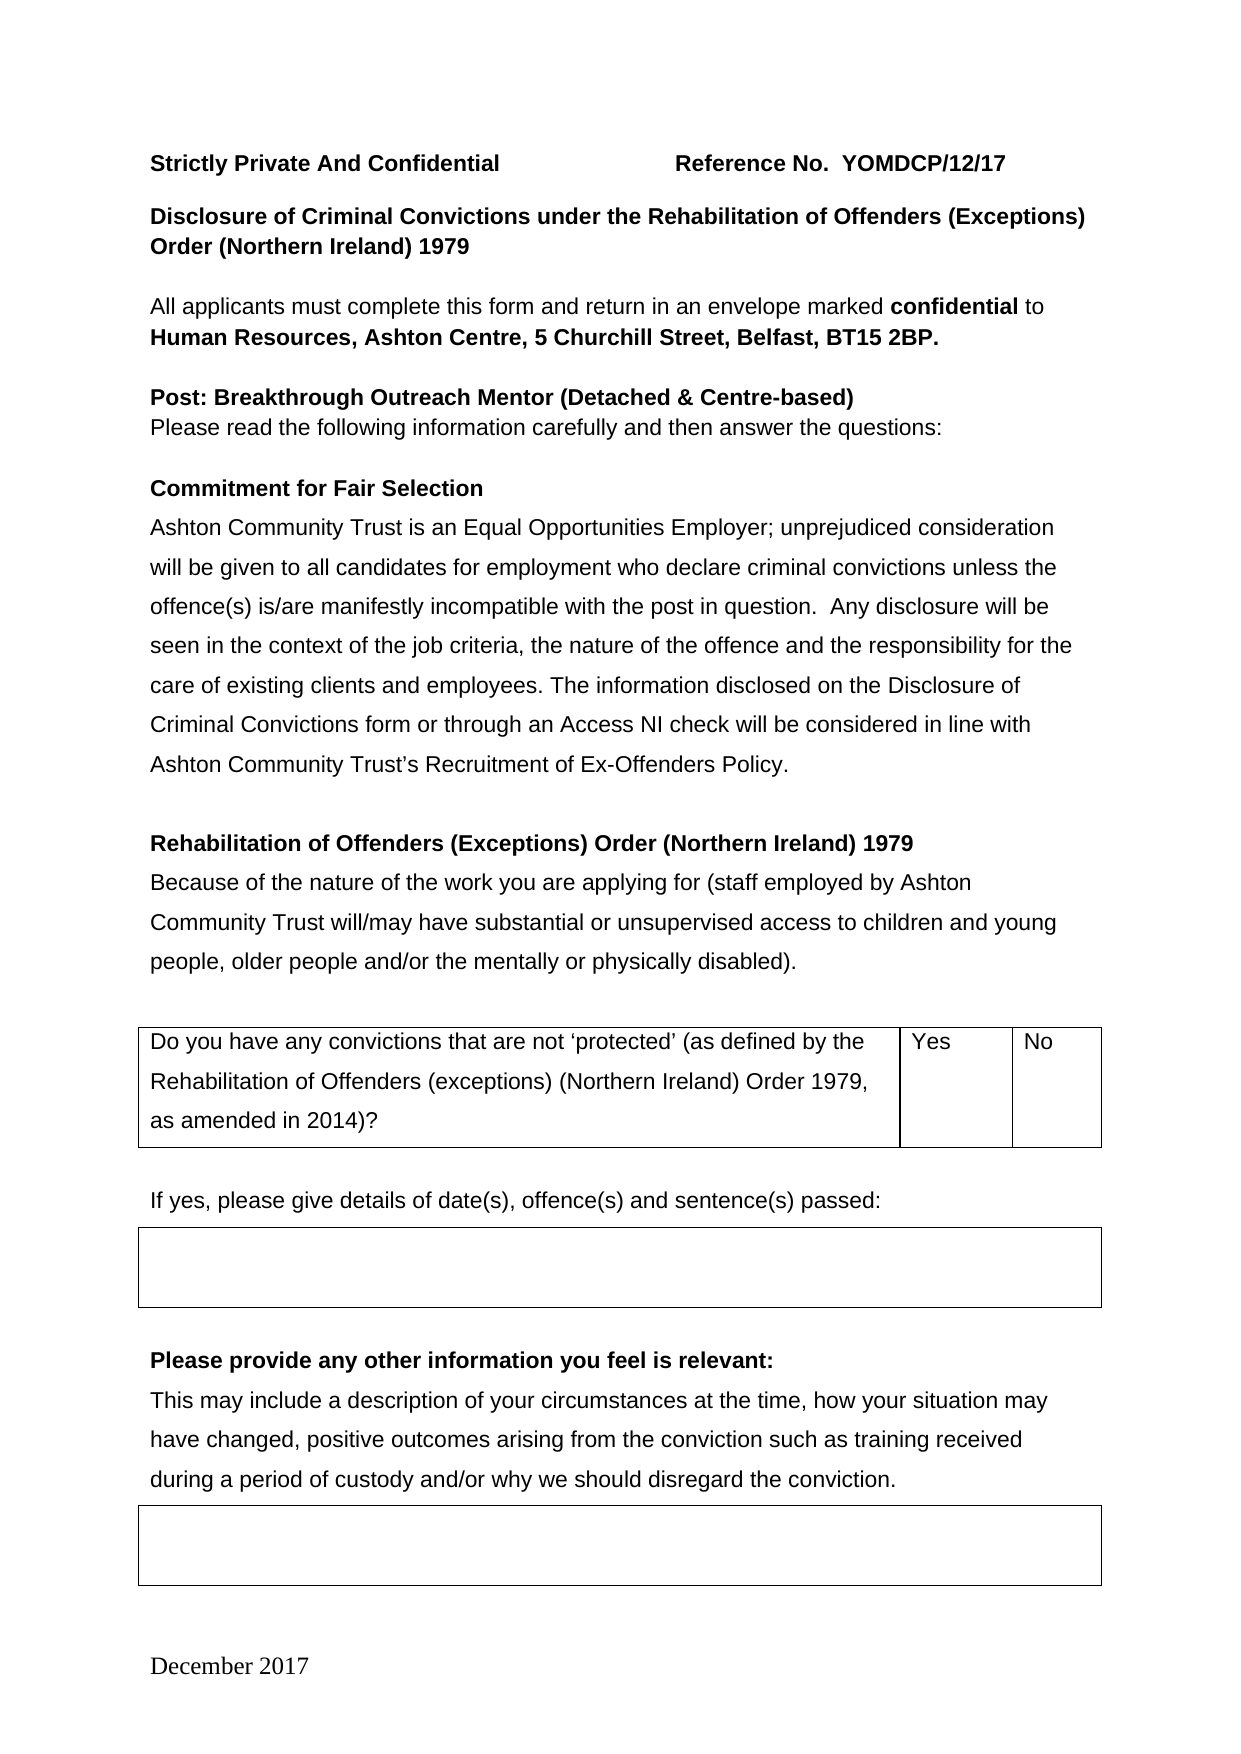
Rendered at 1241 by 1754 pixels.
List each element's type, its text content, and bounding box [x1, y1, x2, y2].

table_header Yes [901, 1028, 1012, 1147]
table_header Do you have any convictions that are not ‘protected’ (as defined by the Rehabilitation of Offenders (exceptions) (Northern Ireland) Order 1979, as amended in 2014)? [139, 1028, 899, 1147]
text Disclosure of Criminal Convictions under the Rehabilitation of Offenders (Exceptions) Order (Northern Ireland) 1979 [150, 203, 1090, 259]
text Ashton Community Trust is an Equal Opportunities Employer; unprejudiced consideration will be given to all candidates for employment who declare criminal convictions unless the offence(s) is/are manifestly incompatible with the post in question. Any disclosure will be seen in the context of the job criteria, the nature of the offence and the responsibility for the care of existing clients and employees. The information disclosed on the Disclosure of Criminal Convictions form or through an Access NI check will be considered in line with Ashton Community Trust’s Recruitment of Ex-Offenders Policy. [150, 514, 1090, 777]
text Post: Breakthrough Outreach Mentor (Detached & Centre-based) [150, 384, 1090, 410]
text Because of the nature of the work you are applying for (staff employed by Ashton Community Trust will/may have substantial or unsupervised access to children and young people, older people and/or the mentally or physically disabled). [150, 869, 1090, 975]
text Commitment for Fair Selection [150, 474, 1090, 501]
text This may include a description of your circumstances at the time, how your situation may have changed, positive outcomes arising from the conviction such as training received during a period of custody and/or why we should disregard the conviction. [150, 1387, 1090, 1492]
text If yes, please give details of date(s), offence(s) and sentence(s) passed: [150, 1187, 1090, 1214]
text Please provide any other information you feel is relevant: [150, 1347, 1090, 1374]
text Please read the following information carefully and then answer the questions: [150, 414, 1090, 441]
text All applicants must complete this form and return in an envelope marked confidential to Human Resources, Ashton Centre, 5 Churchill Street, Belfast, BT15 2BP. [150, 293, 1090, 350]
text Strictly Private And Confidential Reference No. YOMDCP/12/17 [150, 150, 1090, 176]
table_header [139, 1506, 1101, 1585]
table_header [139, 1228, 1101, 1307]
table_header No [1013, 1028, 1101, 1147]
text Rehabilitation of Offenders (Exceptions) Order (Northern Ireland) 1979 [150, 830, 1090, 856]
